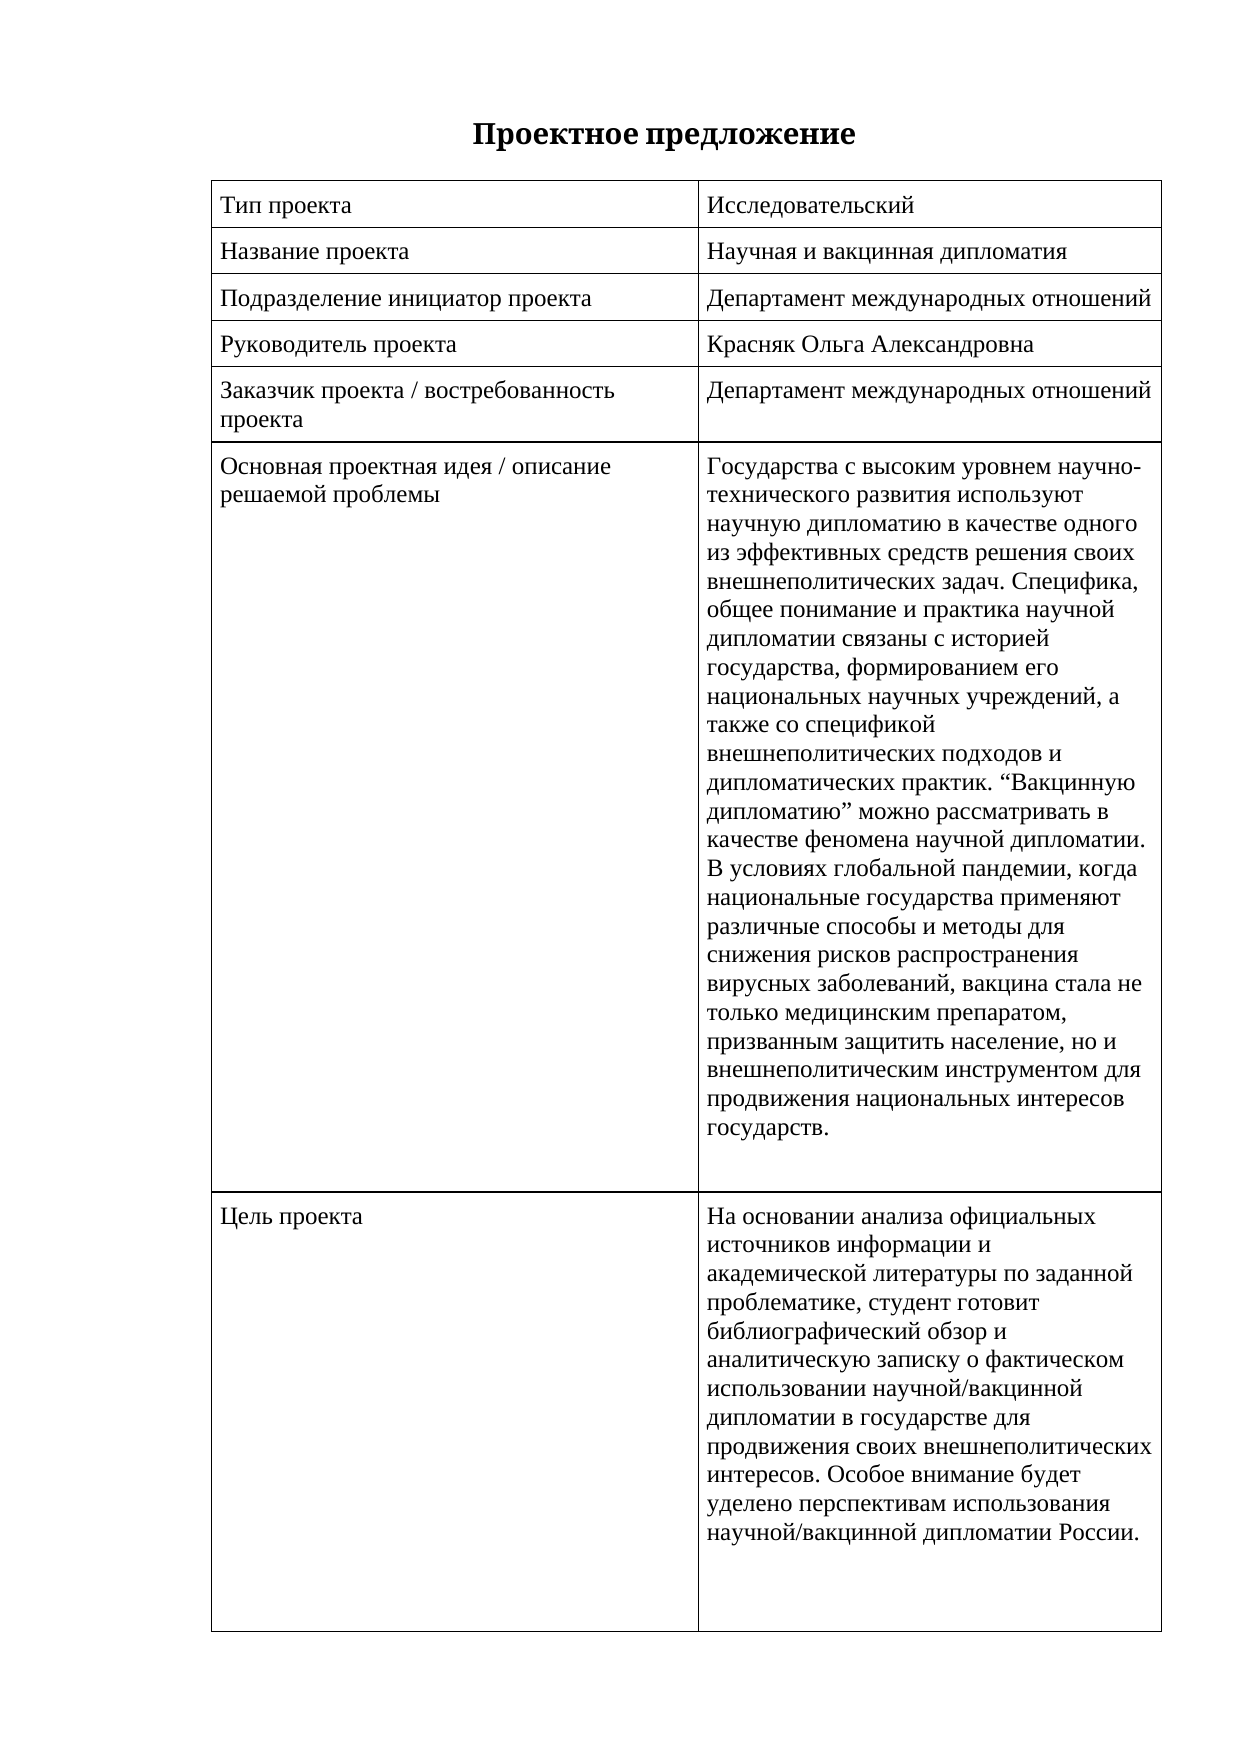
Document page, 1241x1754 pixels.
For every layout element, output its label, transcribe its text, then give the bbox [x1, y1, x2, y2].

table_cell На основании анализа официальных источников информации и академической литературы по заданной проблематике, студент готовит библиографический обзор и аналитическую записку о фактическом использовании научной/вакцинной дипломатии в государстве для продвижения своих внешнеполитических интересов. Особое внимание будет уделено перспективам использования научной/вакцинной дипломатии России. [699, 1193, 1161, 1631]
table_cell Заказчик проекта / востребованность проекта [212, 367, 698, 441]
table_header Исследовательский [699, 181, 1161, 227]
table_cell Подразделение инициатор проекта [212, 274, 698, 320]
table_cell Государства с высоким уровнем научно-технического развития используют научную дипломатию в качестве одного из эффективных средств решения своих внешнеполитических задач. Специфика, общее понимание и практика научной дипломатии связаны с историей государства, формированием его национальных научных учреждений, а также со спецификой внешнеполитических подходов и дипломатических практик. “Вакцинную дипломатию” можно рассматривать в качестве феномена научной дипломатии. В условиях глобальной пандемии, когда национальные государства применяют различные способы и методы для снижения рисков распространения вирусных заболеваний, вакцина стала не только медицинским препаратом, призванным защитить население, но и внешнеполитическим инструментом для продвижения национальных интересов государств. [699, 443, 1161, 1191]
table_cell Руководитель проекта [212, 321, 698, 366]
table_cell Основная проектная идея / описание решаемой проблемы [212, 443, 698, 1191]
table_cell Цель проекта [212, 1193, 698, 1631]
table_cell Красняк Ольга Александровна [699, 321, 1161, 366]
table_cell Название проекта [212, 228, 698, 273]
table_cell Департамент международных отношений [699, 274, 1161, 320]
table_cell Научная и вакцинная дипломатия [699, 228, 1161, 273]
text Проектное предложение [177, 118, 1152, 152]
table_cell Департамент международных отношений [699, 367, 1161, 441]
table_header Тип проекта [212, 181, 698, 227]
